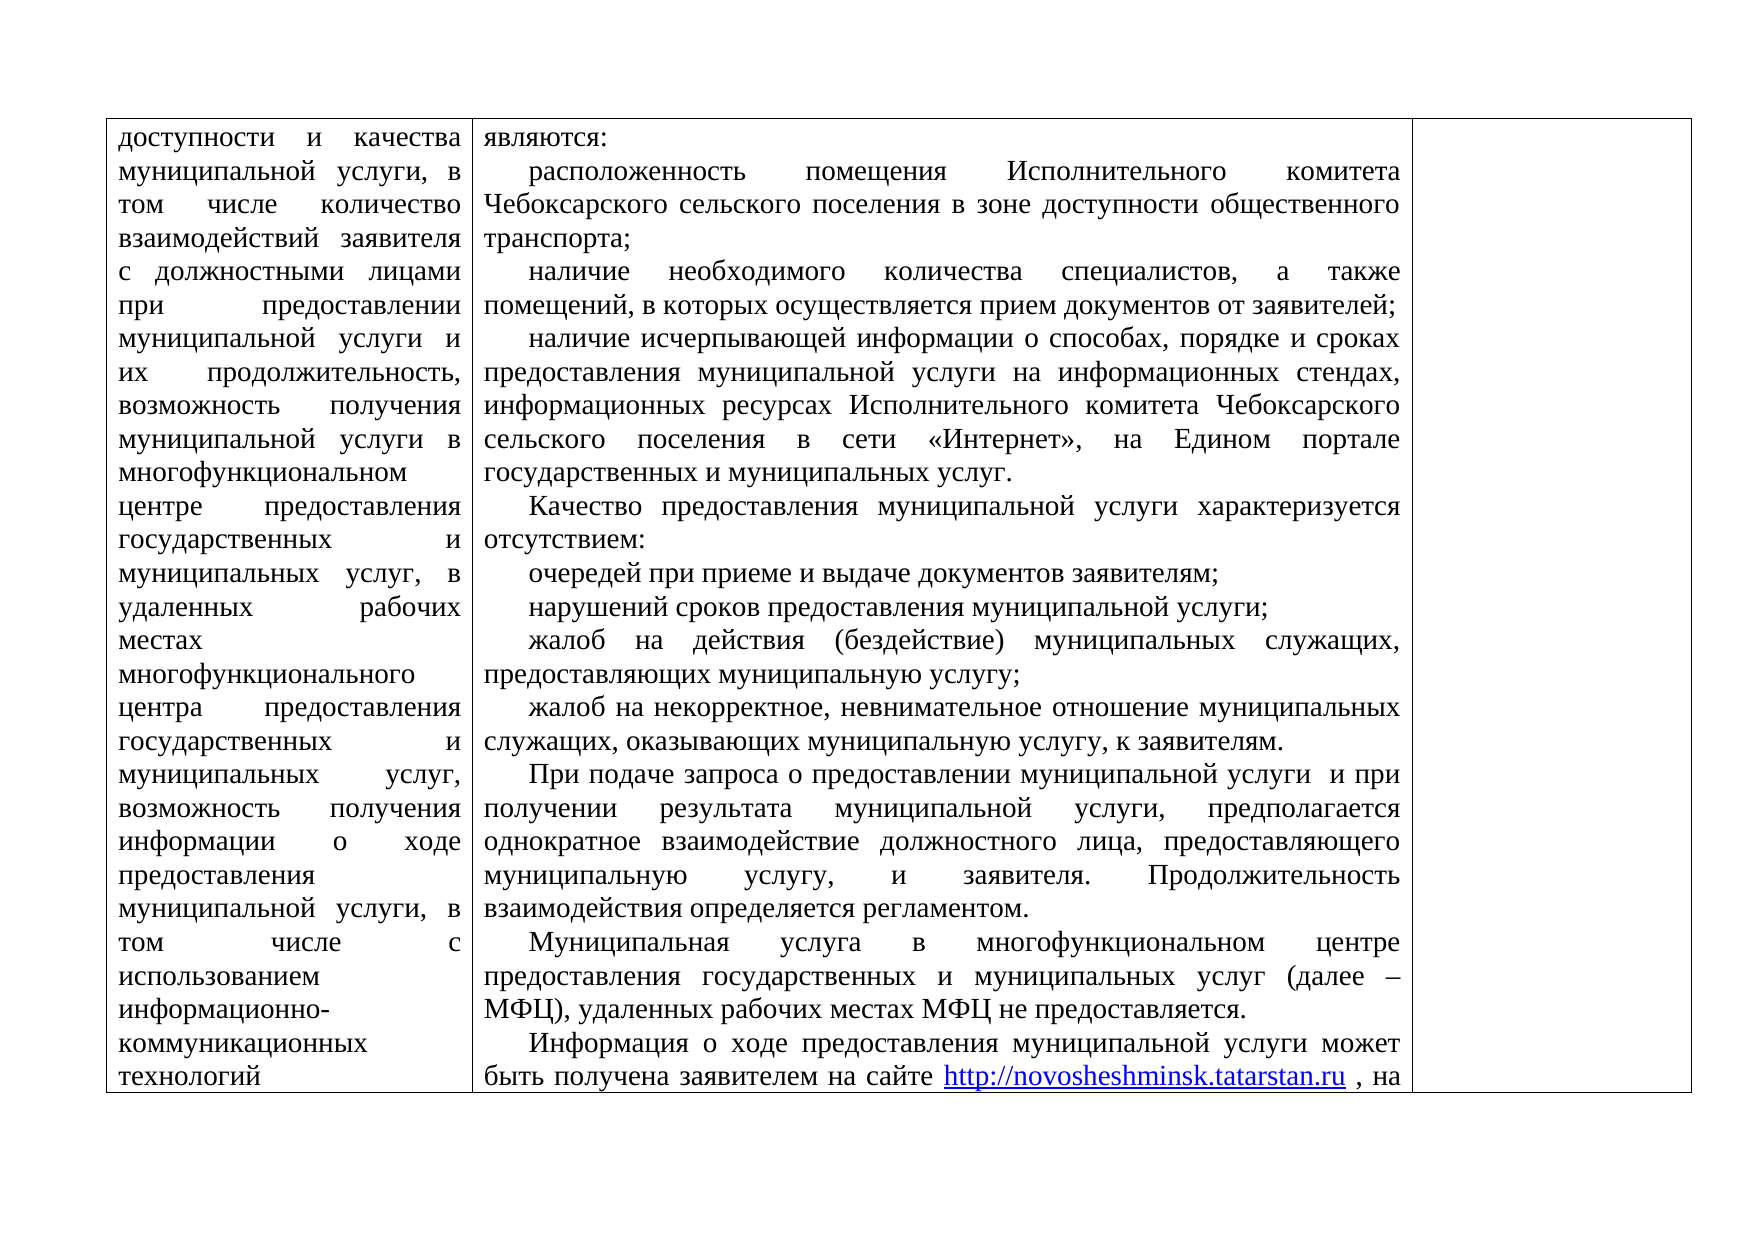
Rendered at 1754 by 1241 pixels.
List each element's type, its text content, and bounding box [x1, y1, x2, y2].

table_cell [107, 119, 472, 1092]
table_cell [1413, 119, 1691, 1092]
